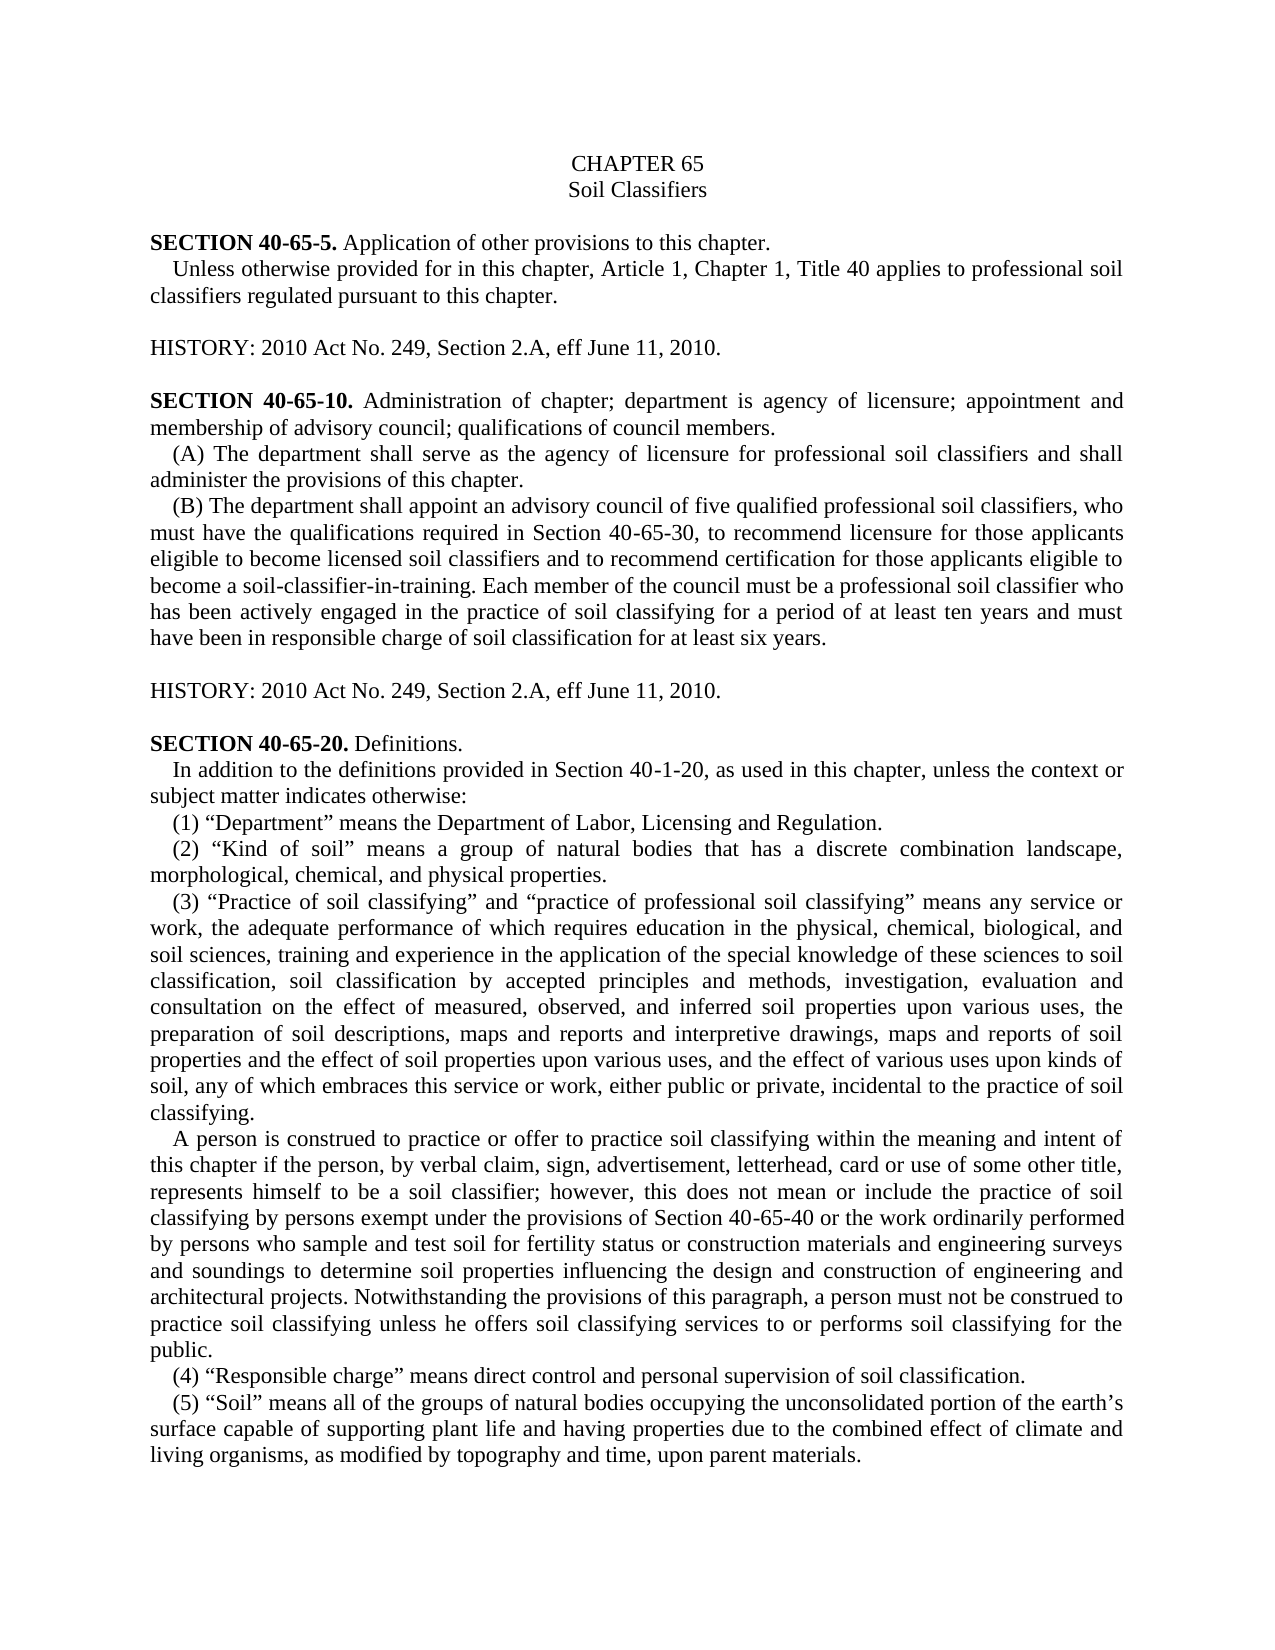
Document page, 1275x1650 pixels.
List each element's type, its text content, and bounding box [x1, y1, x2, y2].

text A person is construed to practice or offer to practice soil classifying within the meaning and intent of this chapter if the person, by verbal claim, sign, advertisement, letterhead, card or use of some other title, represents himself to be a soil classifier; however, this does not mean or include the practice of soil classifying by persons exempt under the provisions of Section 40-65-40 or the work ordinarily performed by persons who sample and test soil for fertility status or construction materials and engineering surveys and soundings to determine soil properties influencing the design and construction of engineering and architectural projects. Notwithstanding the provisions of this paragraph, a person must not be construed to practice soil classifying unless he offers soil classifying services to or performs soil classifying for the public. [150, 1125, 1125, 1362]
text (B) The department shall appoint an advisory council of five qualified professional soil classifiers, who must have the qualifications required in Section 40-65-30, to recommend licensure for those applicants eligible to become licensed soil classifiers and to recommend certification for those applicants eligible to become a soil-classifier-in-training. Each member of the council must be a professional soil classifier who has been actively engaged in the practice of soil classifying for a period of at least ten years and must have been in responsible charge of soil classification for at least six years. [150, 493, 1125, 651]
text (3) “Practice of soil classifying” and “practice of professional soil classifying” means any service or work, the adequate performance of which requires education in the physical, chemical, biological, and soil sciences, training and experience in the application of the special knowledge of these sciences to soil classification, soil classification by accepted principles and methods, investigation, evaluation and consultation on the effect of measured, observed, and inferred soil properties upon various uses, the preparation of soil descriptions, maps and reports and interpretive drawings, maps and reports of soil properties and the effect of soil properties upon various uses, and the effect of various uses upon kinds of soil, any of which embraces this service or work, either public or private, incidental to the practice of soil classifying. [150, 888, 1125, 1125]
text HISTORY: 2010 Act No. 249, Section 2.A, eff June 11, 2010. [150, 334, 1125, 361]
text (A) The department shall serve as the agency of licensure for professional soil classifiers and shall administer the provisions of this chapter. [150, 440, 1125, 493]
text HISTORY: 2010 Act No. 249, Section 2.A, eff June 11, 2010. [150, 677, 1125, 703]
text (1) “Department” means the Department of Labor, Licensing and Regulation. [150, 809, 1125, 835]
text CHAPTER 65 [150, 150, 1125, 176]
text SECTION 40-65-20. Definitions. [150, 730, 1125, 756]
text SECTION 40-65-5. Application of other provisions to this chapter. [150, 229, 1125, 255]
text Soil Classifiers [150, 176, 1125, 203]
text (4) “Responsible charge” means direct control and personal supervision of soil classification. [150, 1362, 1125, 1389]
text In addition to the definitions provided in Section 40-1-20, as used in this chapter, unless the context or subject matter indicates otherwise: [150, 756, 1125, 809]
text (5) “Soil” means all of the groups of natural bodies occupying the unconsolidated portion of the earth’s surface capable of supporting plant life and having properties due to the combined effect of climate and living organisms, as modified by topography and time, upon parent materials. [150, 1389, 1125, 1468]
text (2) “Kind of soil” means a group of natural bodies that has a discrete combination landscape, morphological, chemical, and physical properties. [150, 835, 1125, 888]
text SECTION 40-65-10. Administration of chapter; department is agency of licensure; appointment and membership of advisory council; qualifications of council members. [150, 387, 1125, 440]
text Unless otherwise provided for in this chapter, Article 1, Chapter 1, Title 40 applies to professional soil classifiers regulated pursuant to this chapter. [150, 255, 1125, 308]
